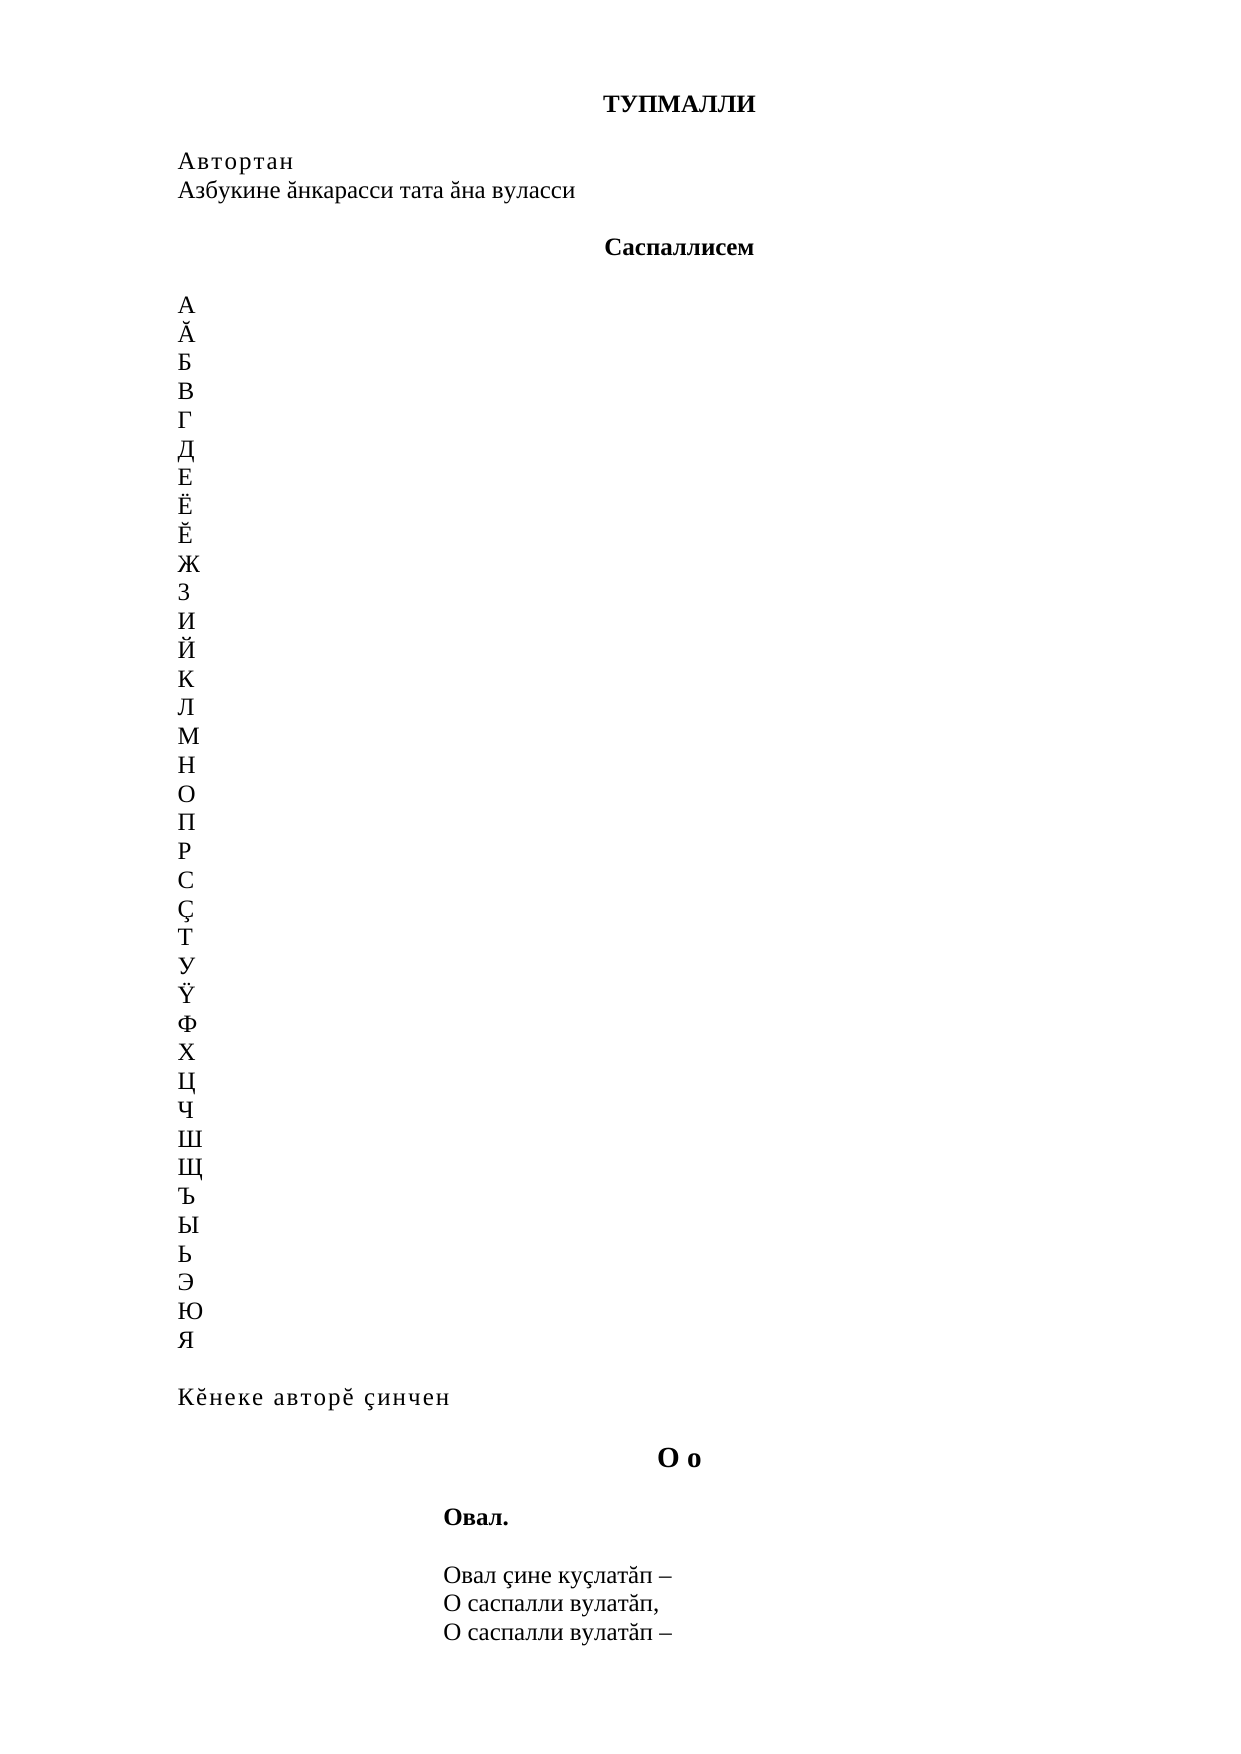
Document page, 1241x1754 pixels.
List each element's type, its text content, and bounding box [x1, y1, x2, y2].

text Ь [177, 1239, 1181, 1267]
text О [177, 779, 1181, 807]
text Р [177, 836, 1181, 865]
text Э [177, 1267, 1181, 1296]
text Овал çине куçлатăп – [177, 1560, 1181, 1588]
text Ы [177, 1210, 1181, 1239]
text 3 [177, 577, 1181, 606]
text Ĕ [177, 520, 1181, 549]
text Автортан [177, 146, 1181, 175]
text Г [177, 405, 1181, 434]
text П [177, 807, 1181, 836]
text Кĕнеке авторĕ çинчен [177, 1382, 1181, 1411]
text Саспаллисем [177, 232, 1181, 261]
text В [177, 376, 1181, 405]
text Ё [177, 491, 1181, 520]
text Ф [177, 1009, 1181, 1037]
text Б [177, 347, 1181, 376]
text О саспалли вулатăп, [177, 1588, 1181, 1617]
text Ш [177, 1124, 1181, 1152]
text Н [177, 750, 1181, 779]
text О саспалли вулатăп – [177, 1617, 1181, 1646]
text Ă [177, 319, 1181, 347]
text Ж [177, 549, 1181, 577]
text Т [177, 922, 1181, 951]
text Е [177, 462, 1181, 491]
text С [177, 865, 1181, 894]
text О о [177, 1440, 1181, 1473]
text Ч [177, 1095, 1181, 1124]
text Ъ [177, 1181, 1181, 1210]
text Л [177, 692, 1181, 721]
text Ÿ [177, 980, 1181, 1009]
text Д [177, 434, 1181, 462]
text Я [177, 1325, 1181, 1354]
text Ç [177, 894, 1181, 922]
text Ц [177, 1066, 1181, 1095]
text Щ [177, 1152, 1181, 1181]
text Ю [177, 1296, 1181, 1325]
text Й [177, 635, 1181, 664]
text К [177, 664, 1181, 692]
text А [177, 290, 1181, 319]
text Овал. [177, 1502, 1181, 1531]
text Х [177, 1037, 1181, 1066]
text М [177, 721, 1181, 750]
text ТУПМАЛЛИ [177, 89, 1181, 117]
text Азбукине ăнкарасси тата ăна вуласси [177, 175, 1181, 204]
text И [177, 606, 1181, 635]
text У [177, 951, 1181, 980]
